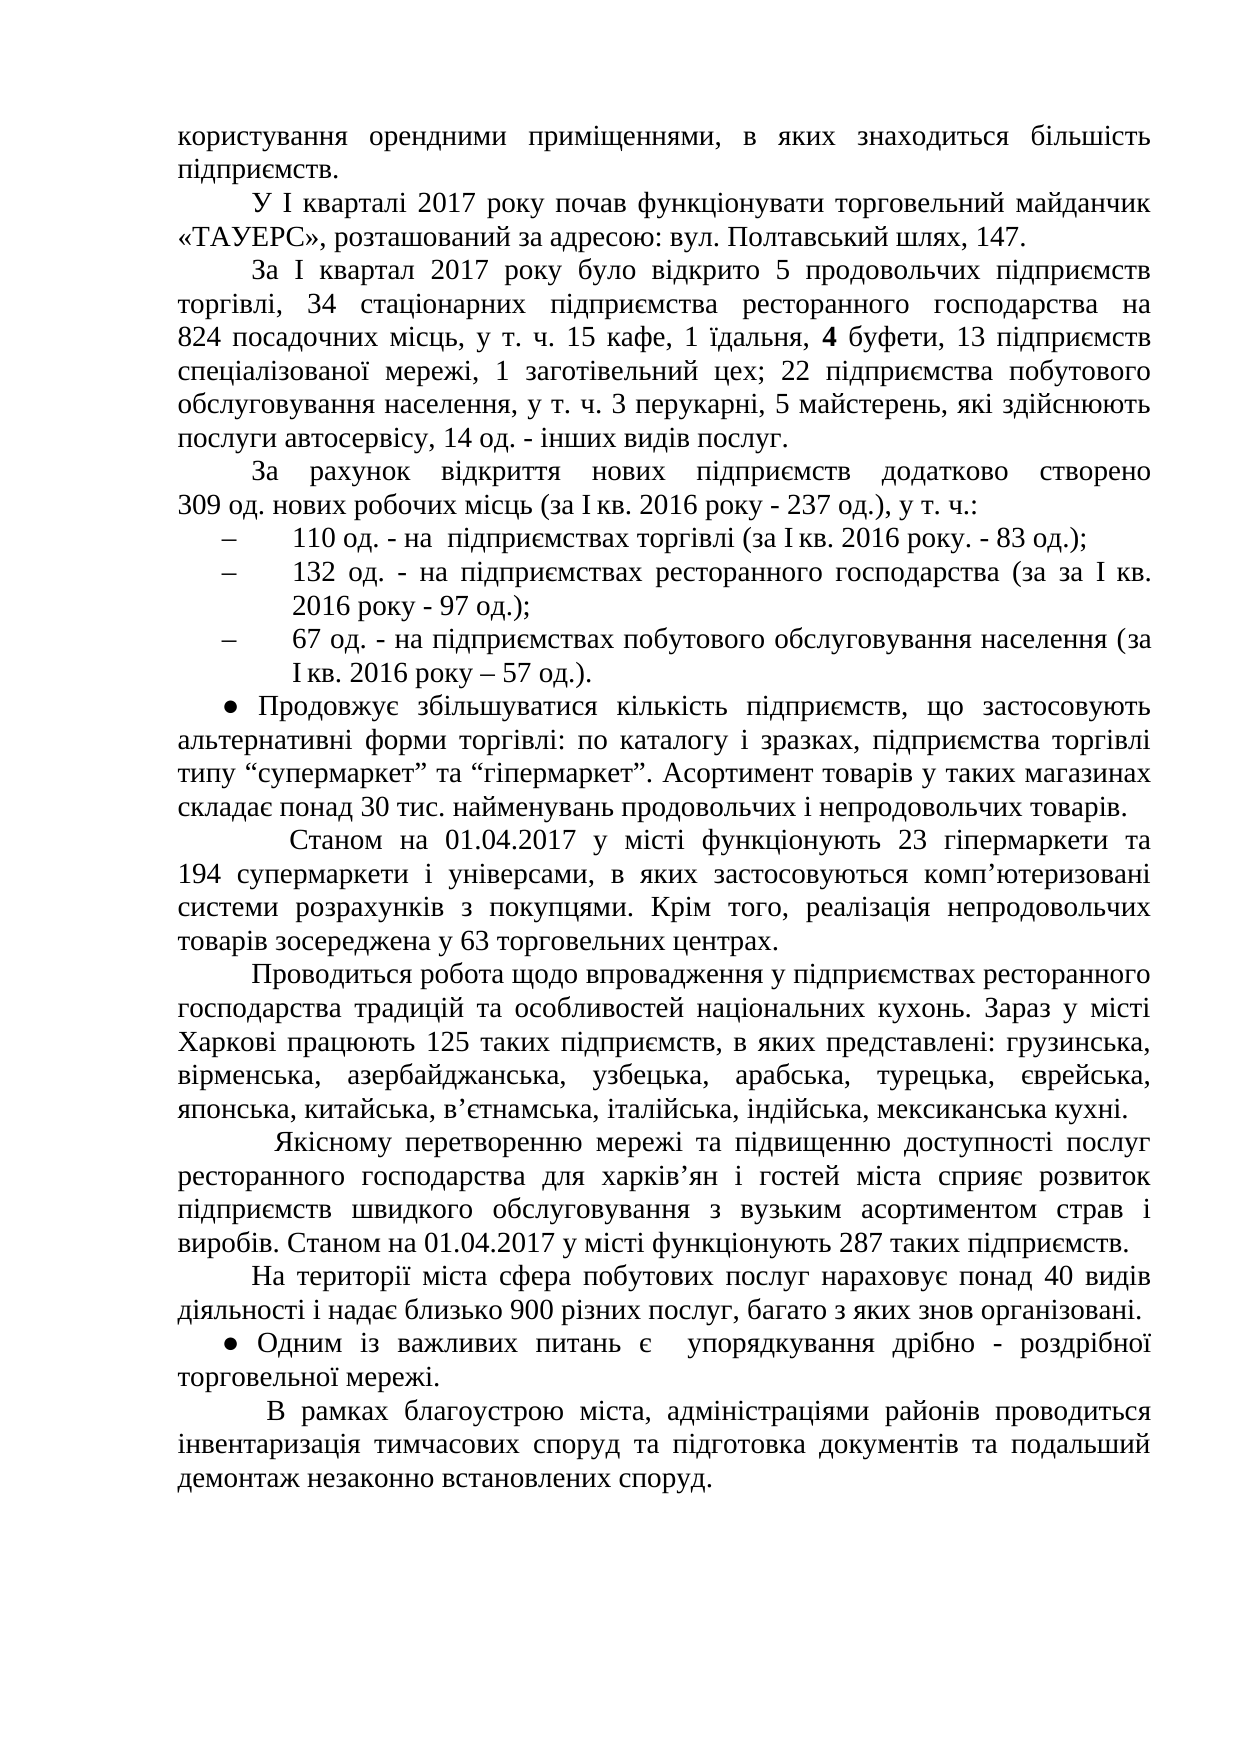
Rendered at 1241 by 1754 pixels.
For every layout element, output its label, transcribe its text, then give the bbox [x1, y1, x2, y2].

list 67 од. - на підприємствах побутового обслуговування населення (за I кв. 2016 року – 57 од.). [222, 621, 1152, 688]
list У I кварталі 2017 року почав функціонувати торговельний майданчик «ТАУЕРС», розташований за адресою: вул. Полтавський шлях, 147. [177, 185, 1152, 252]
text На території міста сфера побутових послуг нараховує понад 40 видів діяльності і надає близько 900 різних послуг, багато з яких знов організовані. [177, 1258, 1152, 1326]
text За I квартал 2017 року було відкрито 5 продовольчих підприємств торгівлі, 34 стаціонарних підприємства ресторанного господарства на 824 посадочних місць, у т. ч. 15 кафе, 1 їдальня, 4 буфети, 13 підприємств спеціалізованої мережі, 1 заготівельний цех; 22 підприємства побутового обслуговування населення, у т. ч. 3 перукарні, 5 майстерень, які здійснюють послуги автосервісу, 14 од. - інших видів послуг. [177, 252, 1152, 453]
subtitle ● Одним із важливих питань є упорядкування дрібно - роздрібної торговельної мережі. [177, 1326, 1152, 1393]
list 110 од. - на підприємствах торгівлі (за I кв. 2016 року. - 83 од.); [222, 521, 1152, 554]
text В рамках благоустрою міста, адміністраціями районів проводиться інвентаризація тимчасових споруд та підготовка документів та подальший демонтаж незаконно встановлених споруд. [177, 1393, 1152, 1493]
text ● Продовжує збільшуватися кількість підприємств, що застосовують альтернативні форми торгівлі: по каталогу і зразках, підприємства торгівлі типу “супермаркет” та “гіпермаркет”. Асортимент товарів у таких магазинах складає понад 30 тис. найменувань продовольчих і непродовольчих товарів. [177, 688, 1152, 822]
text Проводиться робота щодо впровадження у підприємствах ресторанного господарства традицій та особливостей національних кухонь. Зараз у місті Харкові працюють 125 таких підприємств, в яких представлені: грузинська, вірменська, азербайджанська, узбецька, арабська, турецька, єврейська, японська, китайська, в’єтнамська, італійська, індійська, мексиканська кухні. [177, 957, 1152, 1124]
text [177, 118, 1152, 185]
text За рахунок відкриття нових підприємств додатково створено 309 од. нових робочих місць (за I кв. 2016 року - 237 од.), у т. ч.: [177, 453, 1152, 521]
text Станом на 01.04.2017 у місті функціонують 23 гіпермаркети та 194 супермаркети і універсами, в яких застосовуються комп’ютеризовані системи розрахунків з покупцями. Крім того, реалізація непродовольчих товарів зосереджена у 63 торговельних центрах. [177, 822, 1152, 957]
list 132 од. - на підприємствах ресторанного господарства (за за I кв. 2016 року - 97 од.); [222, 554, 1152, 621]
text Якісному перетворенню мережі та підвищенню доступності послуг ресторанного господарства для харків’ян і гостей міста сприяє розвиток підприємств швидкого обслуговування з вузьким асортиментом страв і виробів. Станом на 01.04.2017 у місті функціонують 287 таких підприємств. [177, 1124, 1152, 1258]
